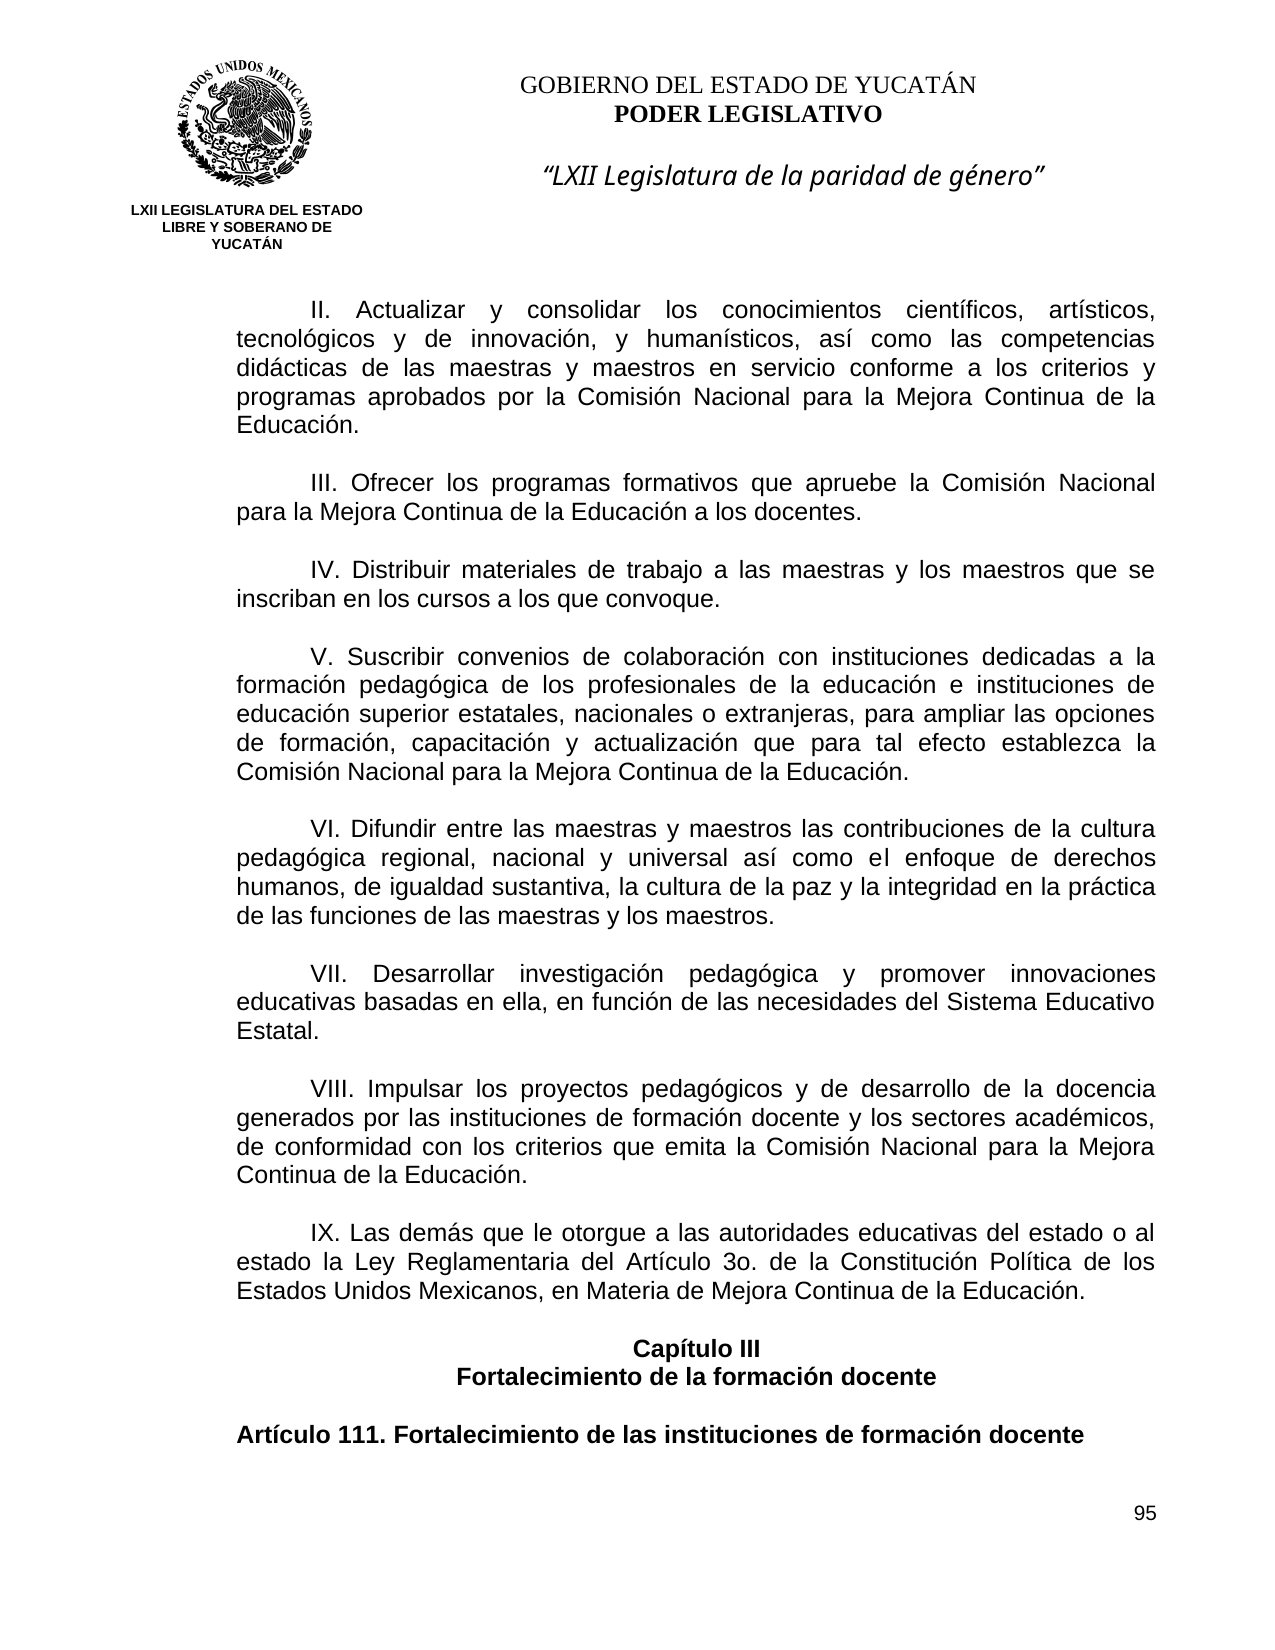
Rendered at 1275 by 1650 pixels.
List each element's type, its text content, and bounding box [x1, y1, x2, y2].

text IX. Las demás que le otorgue a las autoridades educativas del estado o al estado la Ley Reglamentaria del Artículo 3o. de la Constitución Política de los Estados Unidos Mexicanos, en Materia de Mejora Continua de la Educación. [236, 1218, 1157, 1304]
text Capítulo III Fortalecimiento de la formación docente [236, 1334, 1157, 1391]
text VII. Desarrollar investigación pedagógica y promover innovaciones educativas basadas en ella, en función de las necesidades del Sistema Educativo Estatal. [236, 959, 1157, 1045]
text V. Suscribir convenios de colaboración con instituciones dedicadas a la formación pedagógica de los profesionales de la educación e instituciones de educación superior estatales, nacionales o extranjeras, para ampliar las opciones de formación, capacitación y actualización que para tal efecto establezca la Comisión Nacional para la Mejora Continua de la Educación. [236, 642, 1157, 785]
text IV. Distribuir materiales de trabajo a las maestras y los maestros que se inscriban en los cursos a los que convoque. [236, 555, 1157, 612]
picture [144, 29, 345, 218]
text III. Ofrecer los programas formativos que apruebe la Comisión Nacional para la Mejora Continua de la Educación a los docentes. [236, 468, 1157, 526]
text VI. Difundir entre las maestras y maestros las contribuciones de la cultura pedagógica regional, nacional y universal así como el enfoque de derechos humanos, de igualdad sustantiva, la cultura de la paz y la integridad en la práctica de las funciones de las maestras y los maestros. [236, 814, 1157, 929]
text VIII. Impulsar los proyectos pedagógicos y de desarrollo de la docencia generados por las instituciones de formación docente y los sectores académicos, de conformidad con los criterios que emita la Comisión Nacional para la Mejora Continua de la Educación. [236, 1074, 1157, 1189]
text Artículo 111. Fortalecimiento de las instituciones de formación docente [236, 1420, 1157, 1449]
text II. Actualizar y consolidar los conocimientos científicos, artísticos, tecnológicos y de innovación, y humanísticos, así como las competencias didácticas de las maestras y maestros en servicio conforme a los criterios y programas aprobados por la Comisión Nacional para la Mejora Continua de la Educación. [236, 295, 1157, 439]
